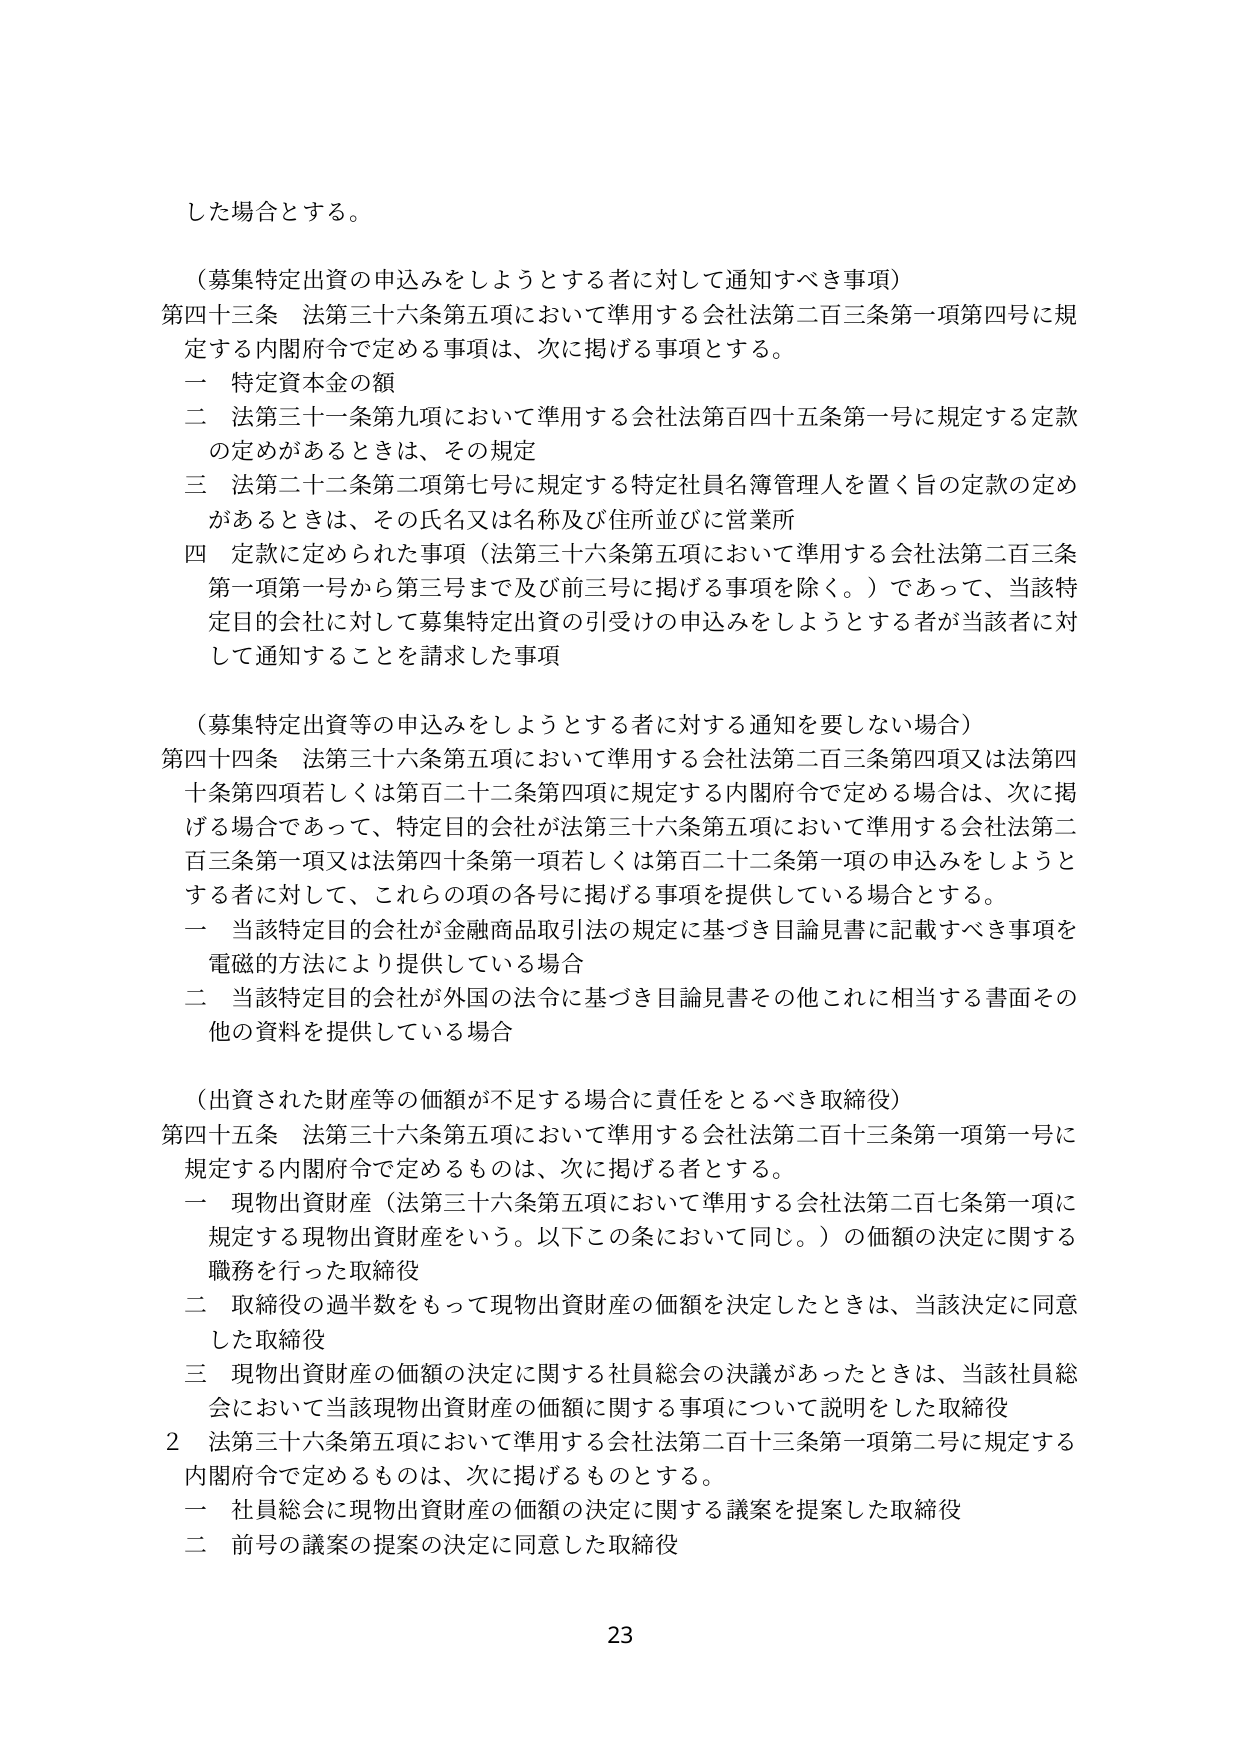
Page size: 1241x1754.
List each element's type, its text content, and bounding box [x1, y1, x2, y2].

text 二 前号の議案の提案の決定に同意した取締役 [184, 1526, 1079, 1560]
text 二 当該特定目的会社が外国の法令に基づき目論見書その他これに相当する書面その他の資料を提供している場合 [184, 979, 1079, 1048]
text ２ 法第三十六条第五項において準用する会社法第二百十三条第一項第二号に規定する内閣府令で定めるものは、次に掲げるものとする。 [161, 1424, 1079, 1492]
text 一 現物出資財産（法第三十六条第五項において準用する会社法第二百七条第一項に規定する現物出資財産をいう。以下この条において同じ。）の価額の決定に関する職務を行った取締役 [184, 1184, 1079, 1287]
text 三 現物出資財産の価額の決定に関する社員総会の決議があったときは、当該社員総会において当該現物出資財産の価額に関する事項について説明をした取締役 [184, 1355, 1079, 1424]
text 三 法第二十二条第二項第七号に規定する特定社員名簿管理人を置く旨の定款の定めがあるときは、その氏名又は名称及び住所並びに営業所 [184, 467, 1079, 535]
text 二 法第三十一条第九項において準用する会社法第百四十五条第一号に規定する定款の定めがあるときは、その規定 [184, 399, 1079, 467]
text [161, 194, 1079, 228]
text 一 社員総会に現物出資財産の価額の決定に関する議案を提案した取締役 [184, 1492, 1079, 1526]
text 第四十三条 法第三十六条第五項において準用する会社法第二百三条第一項第四号に規定する内閣府令で定める事項は、次に掲げる事項とする。 [161, 296, 1079, 364]
text （出資された財産等の価額が不足する場合に責任をとるべき取締役） [184, 1082, 1079, 1116]
text 第四十四条 法第三十六条第五項において準用する会社法第二百三条第四項又は法第四十条第四項若しくは第百二十二条第四項に規定する内閣府令で定める場合は、次に掲げる場合であって、特定目的会社が法第三十六条第五項において準用する会社法第二百三条第一項又は法第四十条第一項若しくは第百二十二条第一項の申込みをしようとする者に対して、これらの項の各号に掲げる事項を提供している場合とする。 [161, 740, 1079, 911]
text 二 取締役の過半数をもって現物出資財産の価額を決定したときは、当該決定に同意した取締役 [184, 1287, 1079, 1355]
text 一 当該特定目的会社が金融商品取引法の規定に基づき目論見書に記載すべき事項を電磁的方法により提供している場合 [184, 911, 1079, 979]
text 一 特定資本金の額 [184, 364, 1079, 399]
text （募集特定出資の申込みをしようとする者に対して通知すべき事項） [184, 262, 1079, 296]
text 第四十五条 法第三十六条第五項において準用する会社法第二百十三条第一項第一号に規定する内閣府令で定めるものは、次に掲げる者とする。 [161, 1116, 1079, 1184]
text （募集特定出資等の申込みをしようとする者に対する通知を要しない場合） [184, 706, 1079, 740]
text 四 定款に定められた事項（法第三十六条第五項において準用する会社法第二百三条第一項第一号から第三号まで及び前三号に掲げる事項を除く。）であって、当該特定目的会社に対して募集特定出資の引受けの申込みをしようとする者が当該者に対して通知することを請求した事項 [184, 535, 1079, 672]
